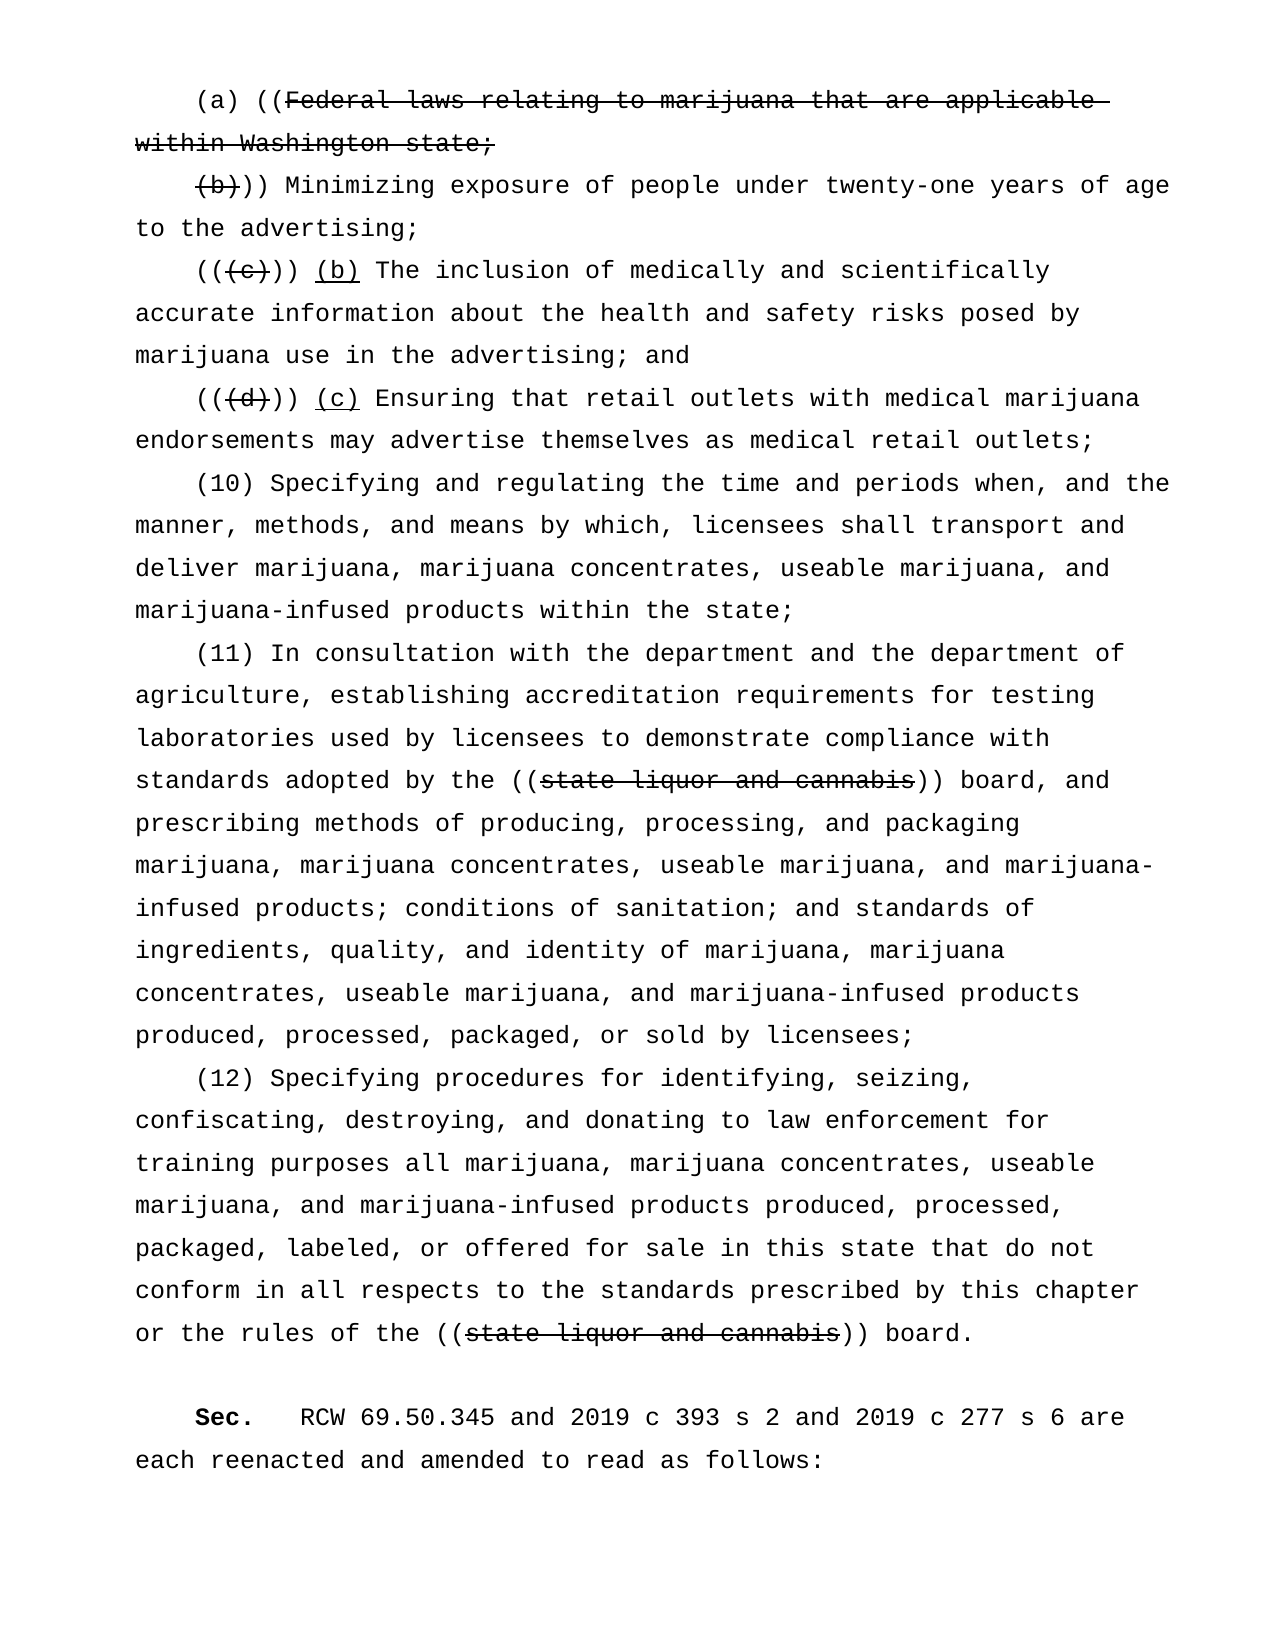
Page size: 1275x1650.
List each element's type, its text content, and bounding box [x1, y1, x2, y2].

text (b))) Minimizing exposure of people under twenty-one years of age to the advertising; [135, 160, 1170, 245]
text (10) Specifying and regulating the time and periods when, and the manner, methods, and means by which, licensees shall transport and deliver marijuana, marijuana concentrates, useable marijuana, and marijuana-infused products within the state; [135, 457, 1170, 627]
text (11) In consultation with the department and the department of agriculture, establishing accreditation requirements for testing laboratories used by licensees to demonstrate compliance with standards adopted by the ((state liquor and cannabis)) board, and prescribing methods of producing, processing, and packaging marijuana, marijuana concentrates, useable marijuana, and marijuana-infused products; conditions of sanitation; and standards of ingredients, quality, and identity of marijuana, marijuana concentrates, useable marijuana, and marijuana-infused products produced, processed, packaged, or sold by licensees; [135, 627, 1170, 1052]
text Sec. RCW 69.50.345 and 2019 c 393 s 2 and 2019 c 277 s 6 are each reenacted and amended to read as follows: [135, 1392, 1170, 1477]
text (((d))) (c) Ensuring that retail outlets with medical marijuana endorsements may advertise themselves as medical retail outlets; [135, 372, 1170, 457]
text (((c))) (b) The inclusion of medically and scientifically accurate information about the health and safety risks posed by marijuana use in the advertising; and [135, 245, 1170, 372]
text (12) Specifying procedures for identifying, seizing, confiscating, destroying, and donating to law enforcement for training purposes all marijuana, marijuana concentrates, useable marijuana, and marijuana-infused products produced, processed, packaged, labeled, or offered for sale in this state that do not conform in all respects to the standards prescribed by this chapter or the rules of the ((state liquor and cannabis)) board. [135, 1052, 1170, 1350]
text (a) ((Federal laws relating to marijuana that are applicable within Washington state; [135, 75, 1170, 160]
